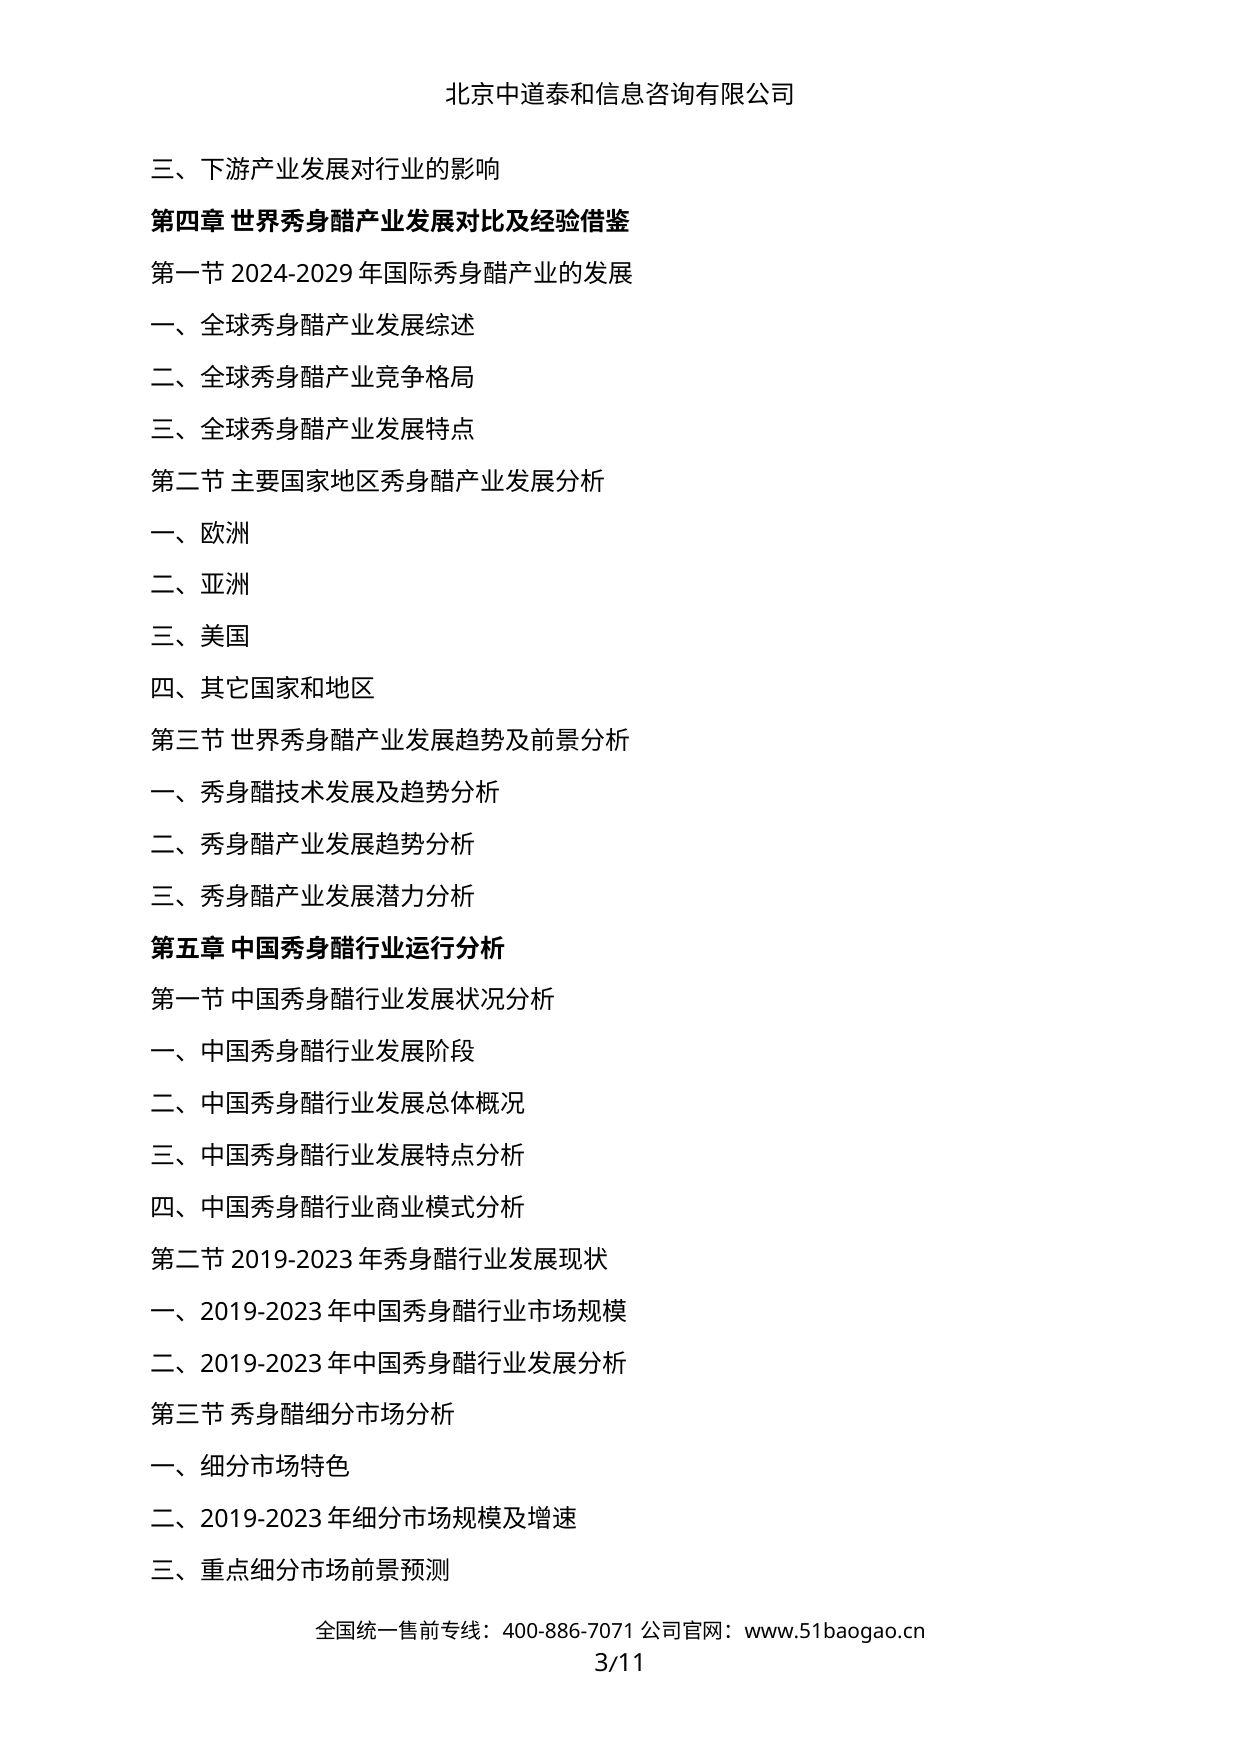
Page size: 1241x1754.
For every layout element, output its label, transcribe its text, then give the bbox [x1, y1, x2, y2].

text 三、重点细分市场前景预测 [150, 1551, 1090, 1587]
text 第四章 世界秀身醋产业发展对比及经验借鉴 [150, 202, 1090, 238]
text 一、细分市场特色 [150, 1447, 1090, 1483]
text 一、全球秀身醋产业发展综述 [150, 306, 1090, 342]
text 一、秀身醋技术发展及趋势分析 [150, 772, 1090, 809]
text 三、美国 [150, 617, 1090, 653]
text 第二节 主要国家地区秀身醋产业发展分析 [150, 461, 1090, 497]
text 第三节 世界秀身醋产业发展趋势及前景分析 [150, 721, 1090, 757]
text 第五章 中国秀身醋行业运行分析 [150, 928, 1090, 964]
text 第一节 2024-2029年国际秀身醋产业的发展 [150, 254, 1090, 290]
text 二、2019-2023年中国秀身醋行业发展分析 [150, 1343, 1090, 1379]
text 二、中国秀身醋行业发展总体概况 [150, 1084, 1090, 1120]
text 一、欧洲 [150, 513, 1090, 549]
text 第二节 2019-2023年秀身醋行业发展现状 [150, 1239, 1090, 1276]
text 一、中国秀身醋行业发展阶段 [150, 1032, 1090, 1068]
text 二、秀身醋产业发展趋势分析 [150, 824, 1090, 861]
text 二、2019-2023年细分市场规模及增速 [150, 1499, 1090, 1535]
text 三、秀身醋产业发展潜力分析 [150, 876, 1090, 912]
text 第三节 秀身醋细分市场分析 [150, 1395, 1090, 1431]
text 三、下游产业发展对行业的影响 [150, 150, 1090, 186]
text 二、亚洲 [150, 565, 1090, 601]
text 四、中国秀身醋行业商业模式分析 [150, 1187, 1090, 1224]
text 四、其它国家和地区 [150, 669, 1090, 705]
text 第一节 中国秀身醋行业发展状况分析 [150, 980, 1090, 1016]
text 二、全球秀身醋产业竞争格局 [150, 357, 1090, 394]
text 一、2019-2023年中国秀身醋行业市场规模 [150, 1291, 1090, 1327]
text 三、全球秀身醋产业发展特点 [150, 409, 1090, 446]
text 三、中国秀身醋行业发展特点分析 [150, 1136, 1090, 1172]
